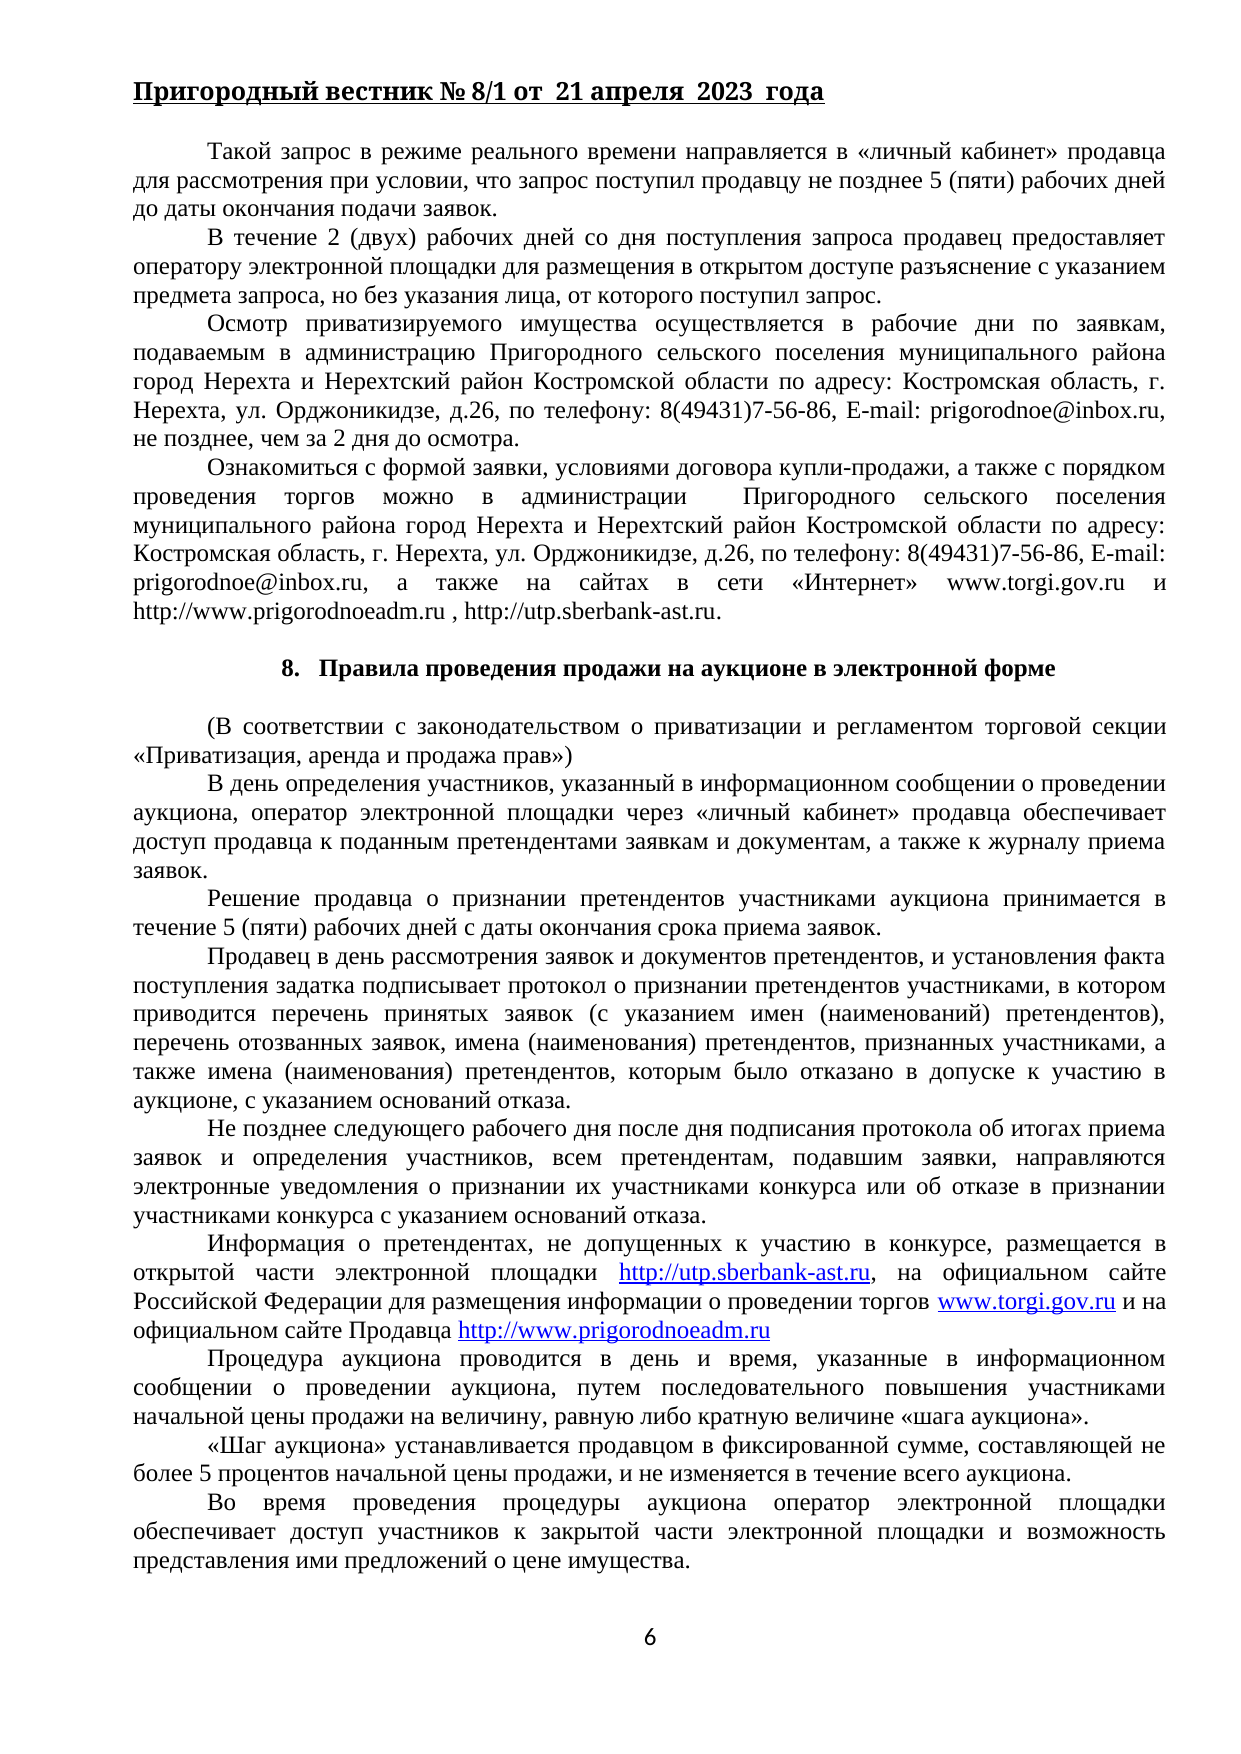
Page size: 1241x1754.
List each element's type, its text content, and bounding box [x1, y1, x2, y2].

text Продавец в день рассмотрения заявок и документов претендентов, и установления факта поступления задатка подписывает протокол о признании претендентов участниками, в котором приводится перечень принятых заявок (с указанием имен (наименований) претендентов), перечень отозванных заявок, имена (наименования) претендентов, признанных участниками, а также имена (наименования) претендентов, которым было отказано в допуске к участию в аукционе, с указанием оснований отказа. [133, 941, 1167, 1113]
text Процедура аукциона проводится в день и время, указанные в информационном сообщении о проведении аукциона, путем последовательного повышения участниками начальной цены продажи на величину, равную либо кратную величине «шага аукциона». [133, 1343, 1167, 1430]
text В течение 2 (двух) рабочих дней со дня поступления запроса продавец предоставляет оператору электронной площадки для размещения в открытом доступе разъяснение с указанием предмета запроса, но без указания лица, от которого поступил запрос. [133, 222, 1167, 308]
text «Шаг аукциона» устанавливается продавцом в фиксированной сумме, составляющей не более 5 процентов начальной цены продажи, и не изменяется в течение всего аукциона. [133, 1430, 1167, 1487]
text Ознакомиться с формой заявки, условиями договора купли-продажи, а также с порядком проведения торгов можно в администрации Пригородного сельского поселения муниципального района город Нерехта и Нерехтский район Костромской области по адресу: Костромская область, г. Нерехта, ул. Орджоникидзе, д.26, по телефону: 8(49431)7-56-86, E-mail: prigorodnoe@inbox.ru, а также на сайтах в сети «Интернет» www.torgi.gov.ru и http://www.prigorodnoeadm.ru , http://utp.sberbank-ast.ru. [133, 452, 1167, 625]
text Решение продавца о признании претендентов участниками аукциона принимается в течение 5 (пяти) рабочих дней с даты окончания срока приема заявок. [133, 883, 1167, 941]
text Не позднее следующего рабочего дня после дня подписания протокола об итогах приема заявок и определения участников, всем претендентам, подавшим заявки, направляются электронные уведомления о признании их участниками конкурса или об отказе в признании участниками конкурса с указанием оснований отказа. [133, 1113, 1167, 1228]
list Правила проведения продажи на аукционе в электронной форме [170, 653, 1167, 682]
text Такой запрос в режиме реального времени направляется в «личный кабинет» продавца для рассмотрения при условии, что запрос поступил продавцу не позднее 5 (пяти) рабочих дней до даты окончания подачи заявок. [133, 136, 1167, 222]
text (В соответствии с законодательством о приватизации и регламентом торговой секции «Приватизация, аренда и продажа прав») [133, 711, 1167, 768]
text В день определения участников, указанный в информационном сообщении о проведении аукциона, оператор электронной площадки через «личный кабинет» продавца обеспечивает доступ продавца к поданным претендентами заявкам и документам, а также к журналу приема заявок. [133, 768, 1167, 883]
text Осмотр приватизируемого имущества осуществляется в рабочие дни по заявкам, подаваемым в администрацию Пригородного сельского поселения муниципального района город Нерехта и Нерехтский район Костромской области по адресу: Костромская область, г. Нерехта, ул. Орджоникидзе, д.26, по телефону: 8(49431)7-56-86, E-mail: prigorodnoe@inbox.ru, не позднее, чем за 2 дня до осмотра. [133, 308, 1167, 452]
text Информация о претендентах, не допущенных к участию в конкурсе, размещается в открытой части электронной площадки http://utp.sberbank-ast.ru, на официальном сайте Российской Федерации для размещения информации о проведении торгов www.torgi.gov.ru и на официальном сайте Продавца http://www.prigorodnoeadm.ru [133, 1228, 1167, 1343]
text Во время проведения процедуры аукциона оператор электронной площадки обеспечивает доступ участников к закрытой части электронной площадки и возможность представления ими предложений о цене имущества. [133, 1487, 1167, 1573]
